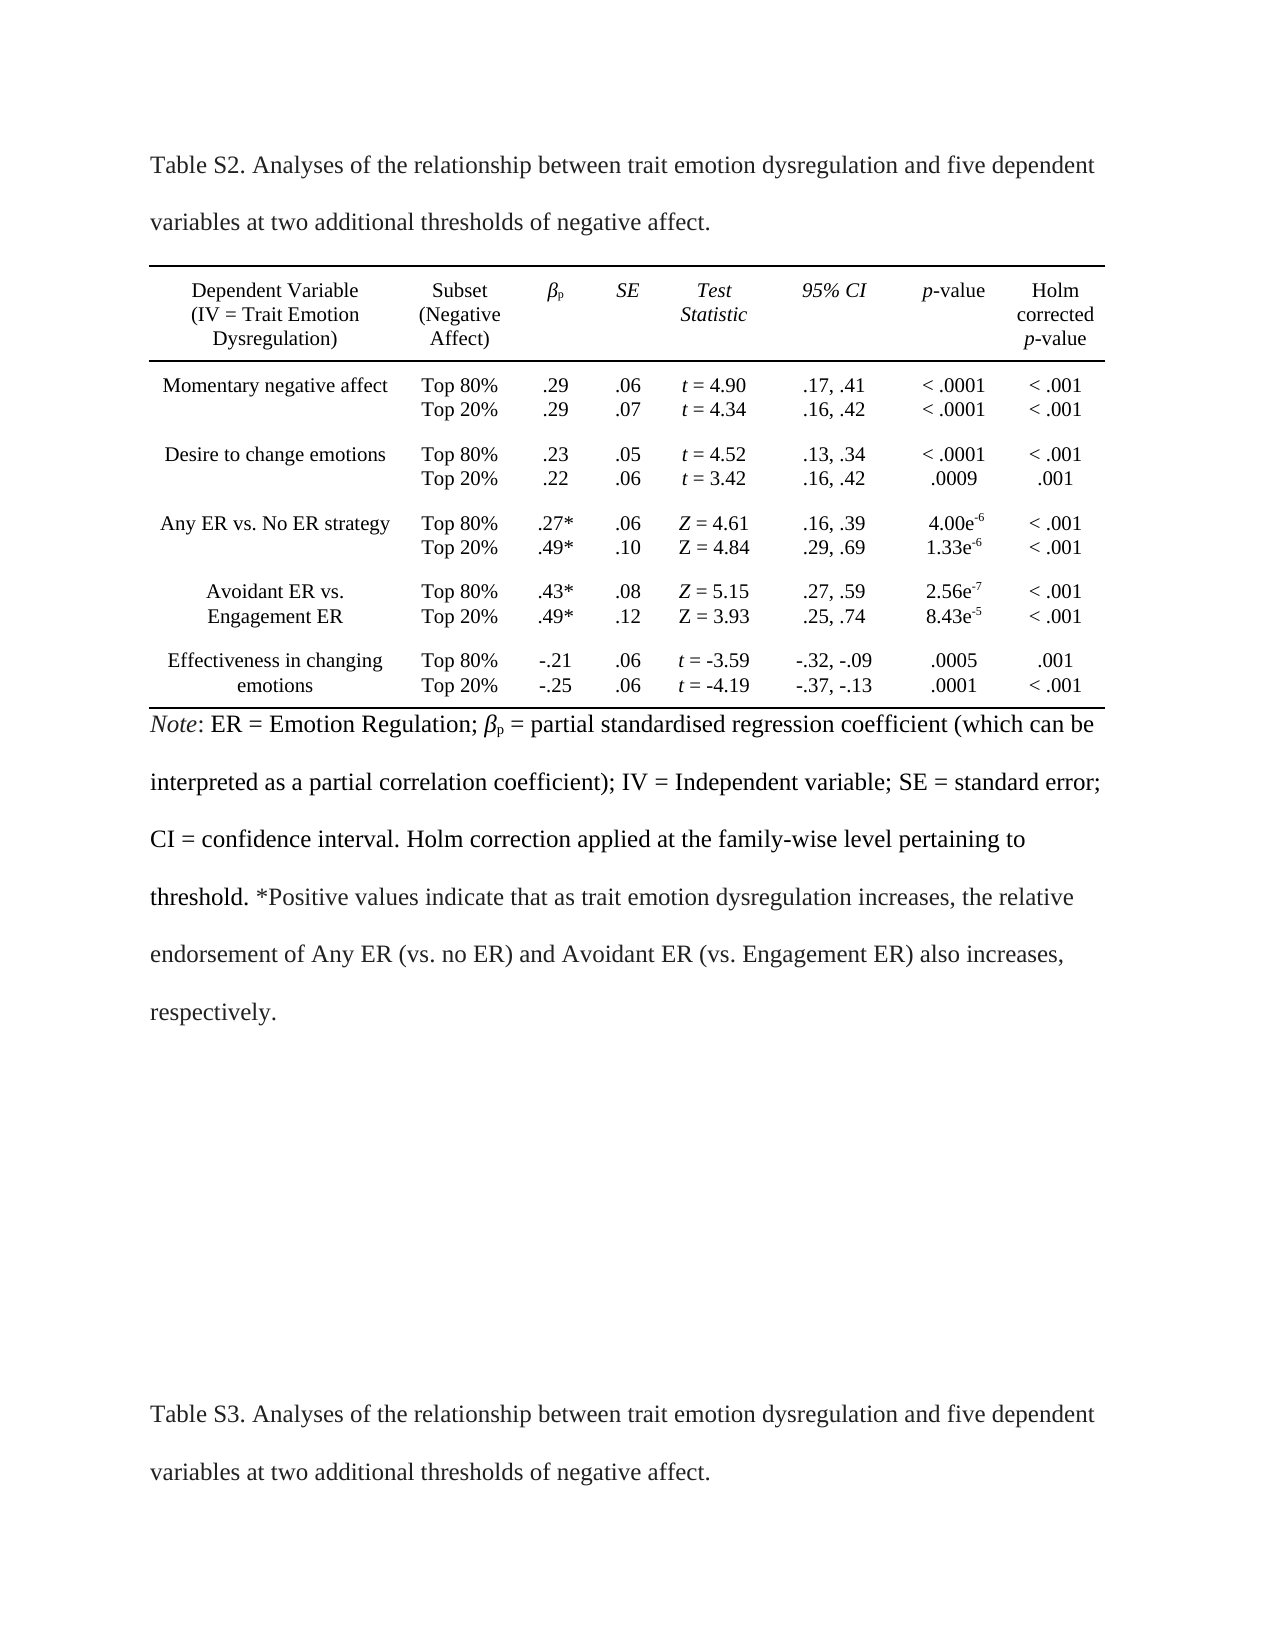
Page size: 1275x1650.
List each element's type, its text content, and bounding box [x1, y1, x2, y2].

table_cell Z = 4.61 Z = 4.84 [662, 500, 764, 569]
table_header Dependent Variable (IV = Trait Emotion Dysregulation) [149, 267, 399, 360]
table_header Test Statistic [662, 267, 764, 360]
table_cell .05 .06 [591, 431, 662, 500]
table_cell Top 80% Top 20% [400, 362, 517, 431]
table_header 95% CI [764, 267, 902, 360]
table_cell Top 80% Top 20% [400, 638, 517, 707]
table_cell -.21 -.25 [518, 638, 591, 707]
table_cell t = 4.52 t = 3.42 [662, 431, 764, 500]
table_cell .13, .34 .16, .42 [764, 431, 902, 500]
table_cell .08 .12 [591, 569, 662, 638]
table_cell .17, .41 .16, .42 [764, 362, 902, 431]
table_cell Desire to change emotions [149, 431, 399, 500]
table_cell 2.56e-7 8.43e-5 [902, 569, 1003, 638]
table_cell .29 .29 [518, 362, 591, 431]
table_cell Top 80% Top 20% [400, 431, 517, 500]
table_cell .06 .10 [591, 500, 662, 569]
table_cell < .001 .001 [1003, 431, 1105, 500]
table_cell .27* .49* [518, 500, 591, 569]
table_cell Top 80% Top 20% [400, 500, 517, 569]
table_cell < .0001 < .0001 [902, 362, 1003, 431]
table_header Holm corrected p-value [1003, 267, 1105, 360]
table_cell t = 4.90 t = 4.34 [662, 362, 764, 431]
table_cell .43* .49* [518, 569, 591, 638]
table_cell t = -3.59 t = -4.19 [662, 638, 764, 707]
table_cell 4.00e-6 1.33e-6 [902, 500, 1003, 569]
table_cell .06 .06 [591, 638, 662, 707]
table_header SE [591, 267, 662, 360]
table_cell Top 80% Top 20% [400, 569, 517, 638]
table_header βp [518, 267, 591, 360]
table_cell Avoidant ER vs. Engagement ER [149, 569, 399, 638]
table_cell Z = 5.15 Z = 3.93 [662, 569, 764, 638]
table_header p-value [902, 267, 1003, 360]
table_cell < .001 < .001 [1003, 569, 1105, 638]
table_cell -.32, -.09 -.37, -.13 [764, 638, 902, 707]
table_cell Any ER vs. No ER strategy [149, 500, 399, 569]
table_cell Momentary negative affect [149, 362, 399, 431]
table_cell .16, .39 .29, .69 [764, 500, 902, 569]
table_cell < .0001 .0009 [902, 431, 1003, 500]
text Table S3. Analyses of the relationship between trait emotion dysregulation and five dependent variables at two additional thresholds of negative affect. [150, 1399, 1125, 1485]
table_cell < .001 < .001 [1003, 362, 1105, 431]
table_cell .001 < .001 [1003, 638, 1105, 707]
table_cell .0005 .0001 [902, 638, 1003, 707]
table_cell Effectiveness in changing emotions [149, 638, 399, 707]
text Table S2. Analyses of the relationship between trait emotion dysregulation and five dependent variables at two additional thresholds of negative affect. [150, 150, 1125, 236]
text Note: ER = Emotion Regulation; βp = partial standardised regression coefficient (which can be interpreted as a partial correlation coefficient); IV = Independent variable; SE = standard error; CI = confidence interval. Holm correction applied at the family-wise level pertaining to threshold. *Positive values indicate that as trait emotion dysregulation increases, the relative endorsement of Any ER (vs. no ER) and Avoidant ER (vs. Engagement ER) also increases, respectively. [150, 709, 1125, 1025]
table_cell .27, .59 .25, .74 [764, 569, 902, 638]
table_cell .06 .07 [591, 362, 662, 431]
table_header Subset (Negative Affect) [400, 267, 517, 360]
table_cell .23 .22 [518, 431, 591, 500]
table_cell < .001 < .001 [1003, 500, 1105, 569]
